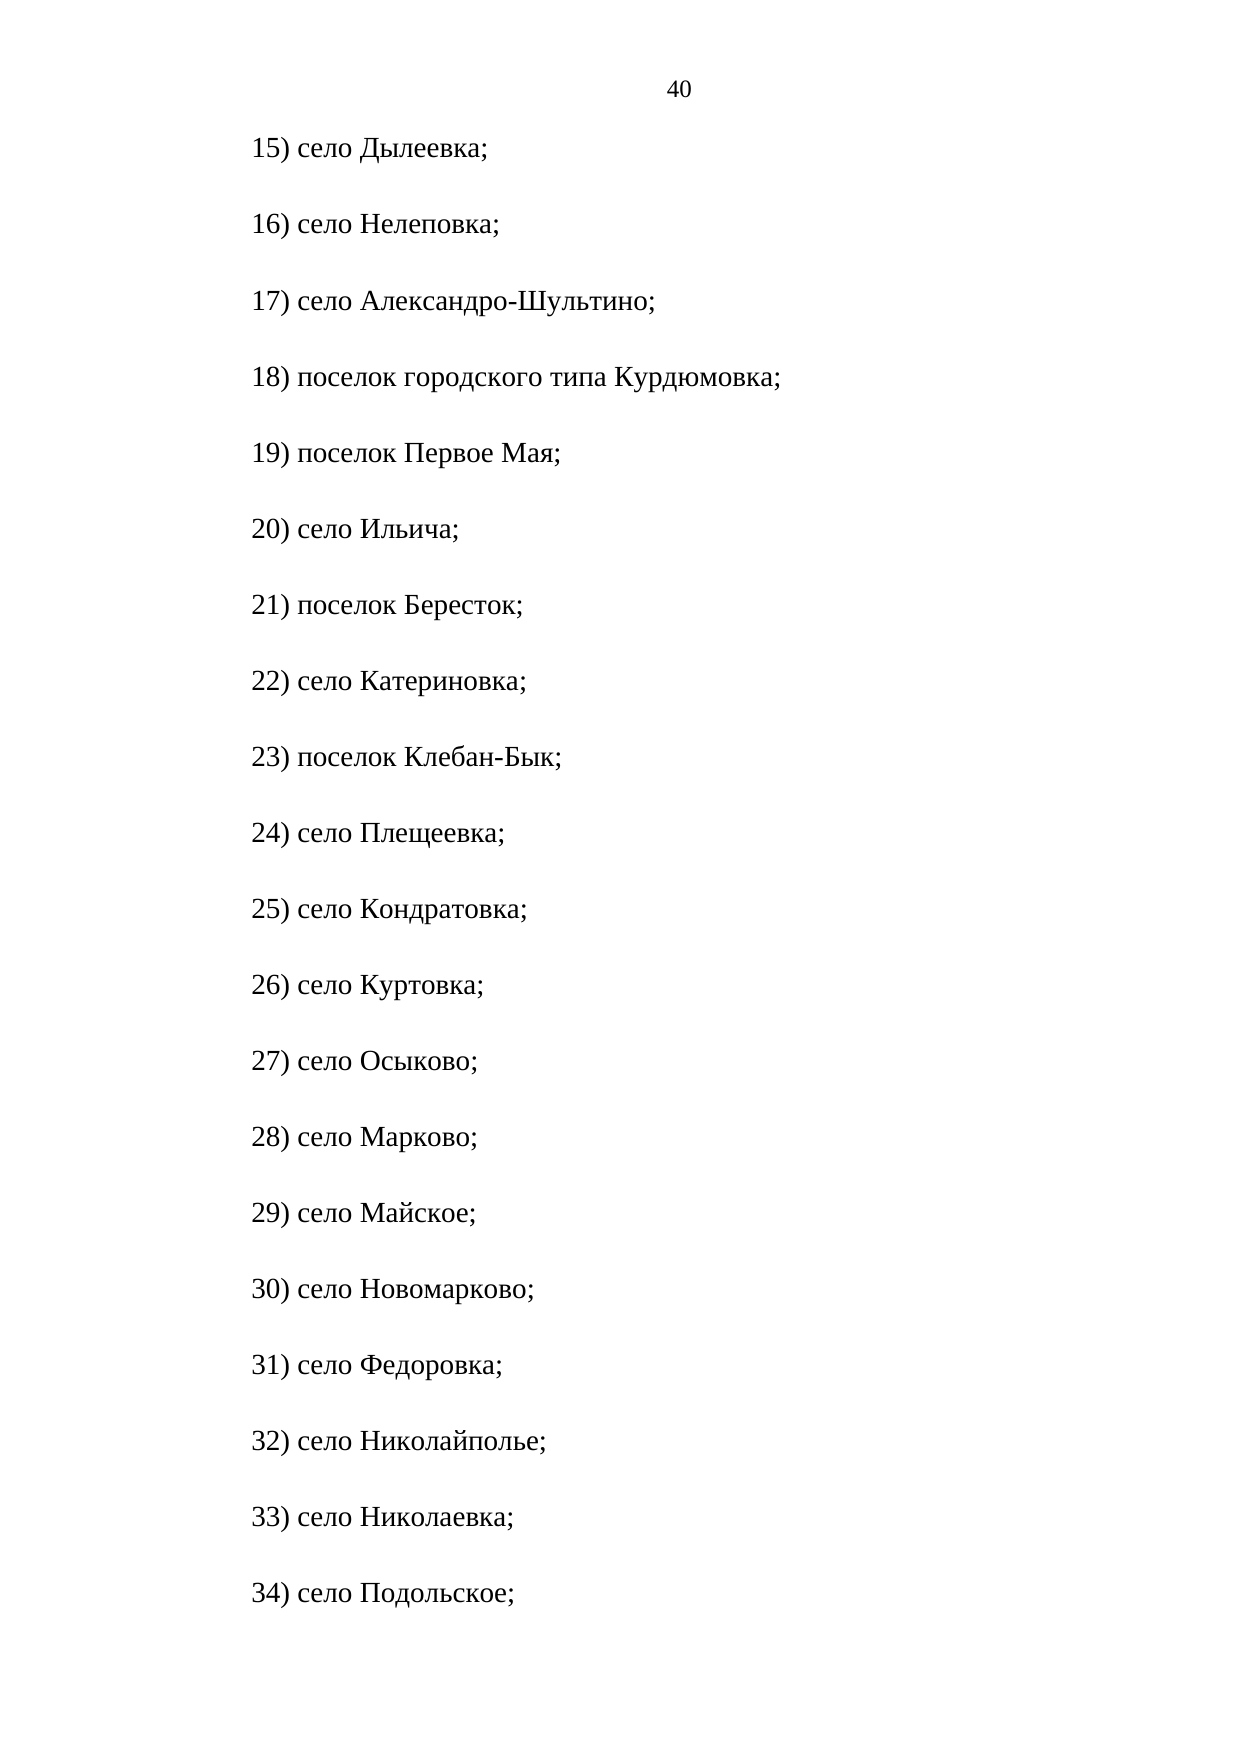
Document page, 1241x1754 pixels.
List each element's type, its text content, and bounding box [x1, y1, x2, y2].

text 34) село Подольское; [177, 1575, 1181, 1609]
text 32) село Николайполье; [177, 1423, 1181, 1457]
text 29) село Майское; [177, 1195, 1181, 1229]
text 17) село Александро-Шультино; [177, 283, 1181, 316]
text 28) село Марково; [177, 1119, 1181, 1153]
text 30) село Новомарково; [177, 1271, 1181, 1305]
text 31) село Федоровка; [177, 1347, 1181, 1381]
text 24) село Плещеевка; [177, 815, 1181, 848]
text 25) село Кондратовка; [177, 891, 1181, 924]
text 20) село Ильича; [177, 511, 1181, 544]
text 33) село Николаевка; [177, 1499, 1181, 1533]
text 22) село Катериновка; [177, 663, 1181, 696]
text 19) поселок Первое Мая; [177, 435, 1181, 468]
text 26) село Куртовка; [177, 967, 1181, 1001]
text 18) поселок городского типа Курдюмовка; [177, 359, 1181, 392]
text 16) село Нелеповка; [177, 207, 1181, 240]
text 15) село Дылеевка; [177, 131, 1181, 164]
text 23) поселок Клебан-Бык; [177, 739, 1181, 772]
text 27) село Осыково; [177, 1043, 1181, 1077]
text 21) поселок Бересток; [177, 587, 1181, 620]
